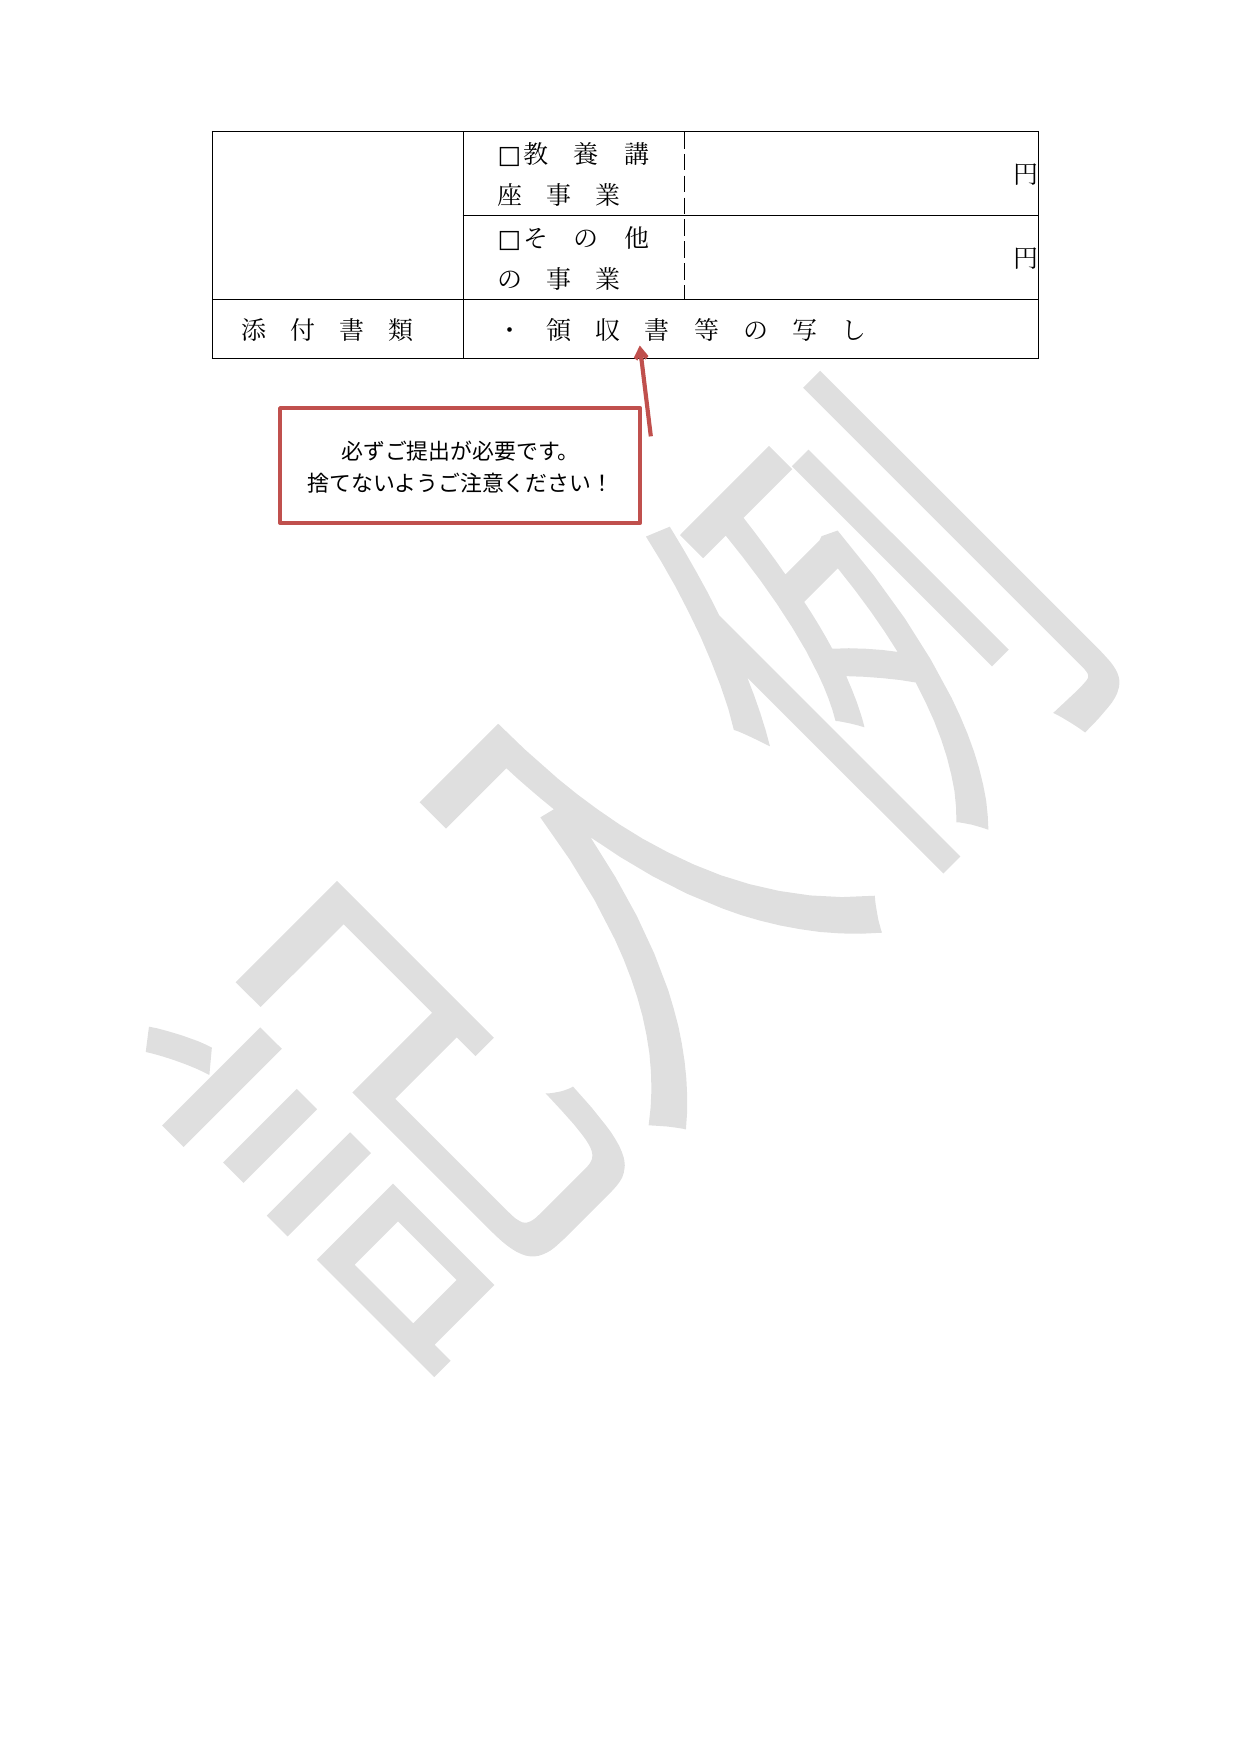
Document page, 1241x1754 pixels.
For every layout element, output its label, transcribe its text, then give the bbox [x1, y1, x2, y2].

table_cell 円 [980, 216, 1038, 299]
table_cell [685, 132, 980, 215]
table_cell 円 [980, 132, 1038, 215]
table_cell □教養講座事業 [464, 132, 684, 215]
table_cell [685, 216, 980, 299]
table_cell □その他の事業 [464, 216, 684, 299]
table_cell 添付書類 [213, 300, 463, 357]
table_cell ・領収書等の写し [464, 300, 1038, 357]
